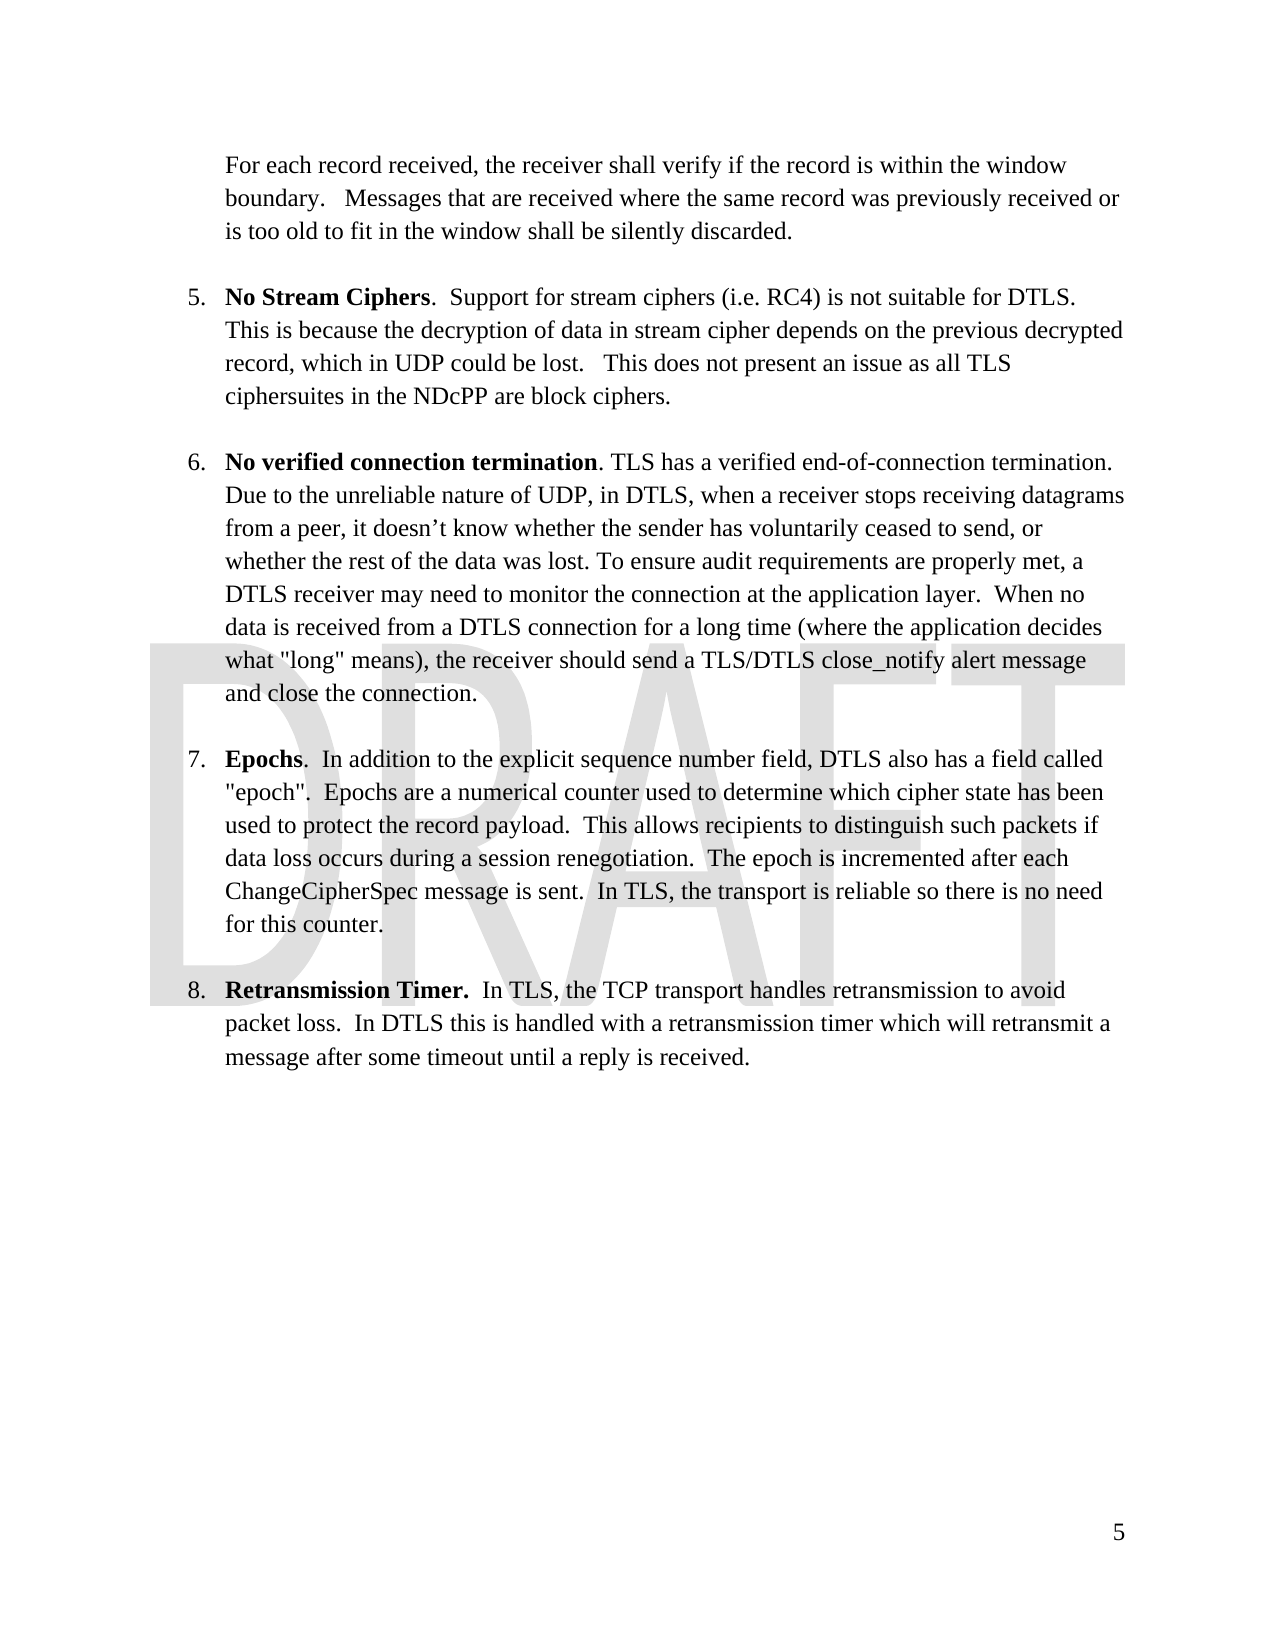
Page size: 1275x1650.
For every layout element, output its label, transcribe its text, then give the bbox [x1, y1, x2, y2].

list Epochs. In addition to the explicit sequence number field, DTLS also has a field called "epoch". Epochs are a numerical counter used to determine which cipher state has been used to protect the record payload. This allows recipients to distinguish such packets if data loss occurs during a session renegotiation. The epoch is incremented after each ChangeCipherSpec message is sent. In TLS, the transport is reliable so there is no need for this counter. [187, 744, 1125, 938]
list For each record received, the receiver shall verify if the record is within the window boundary. Messages that are received where the same record was previously received or is too old to fit in the window shall be silently discarded. [225, 150, 1125, 245]
list Retransmission Timer. In TLS, the TCP transport handles retransmission to avoid packet loss. In DTLS this is handled with a retransmission timer which will retransmit a message after some timeout until a reply is received. [187, 976, 1125, 1070]
list No Stream Ciphers. Support for stream ciphers (i.e. RC4) is not suitable for DTLS. This is because the decryption of data in stream cipher depends on the previous decrypted record, which in UDP could be lost. This does not present an issue as all TLS ciphersuites in the NDcPP are block ciphers. [187, 282, 1125, 410]
list No verified connection termination. TLS has a verified end-of-connection termination. Due to the unreliable nature of UDP, in DTLS, when a receiver stops receiving datagrams from a peer, it doesn’t know whether the sender has voluntarily ceased to send, or whether the rest of the data was lost. To ensure audit requirements are properly met, a DTLS receiver may need to monitor the connection at the application layer. When no data is received from a DTLS connection for a long time (where the application decides what "long" means), the receiver should send a TLS/DTLS close_notify alert message and close the connection. [187, 447, 1125, 707]
